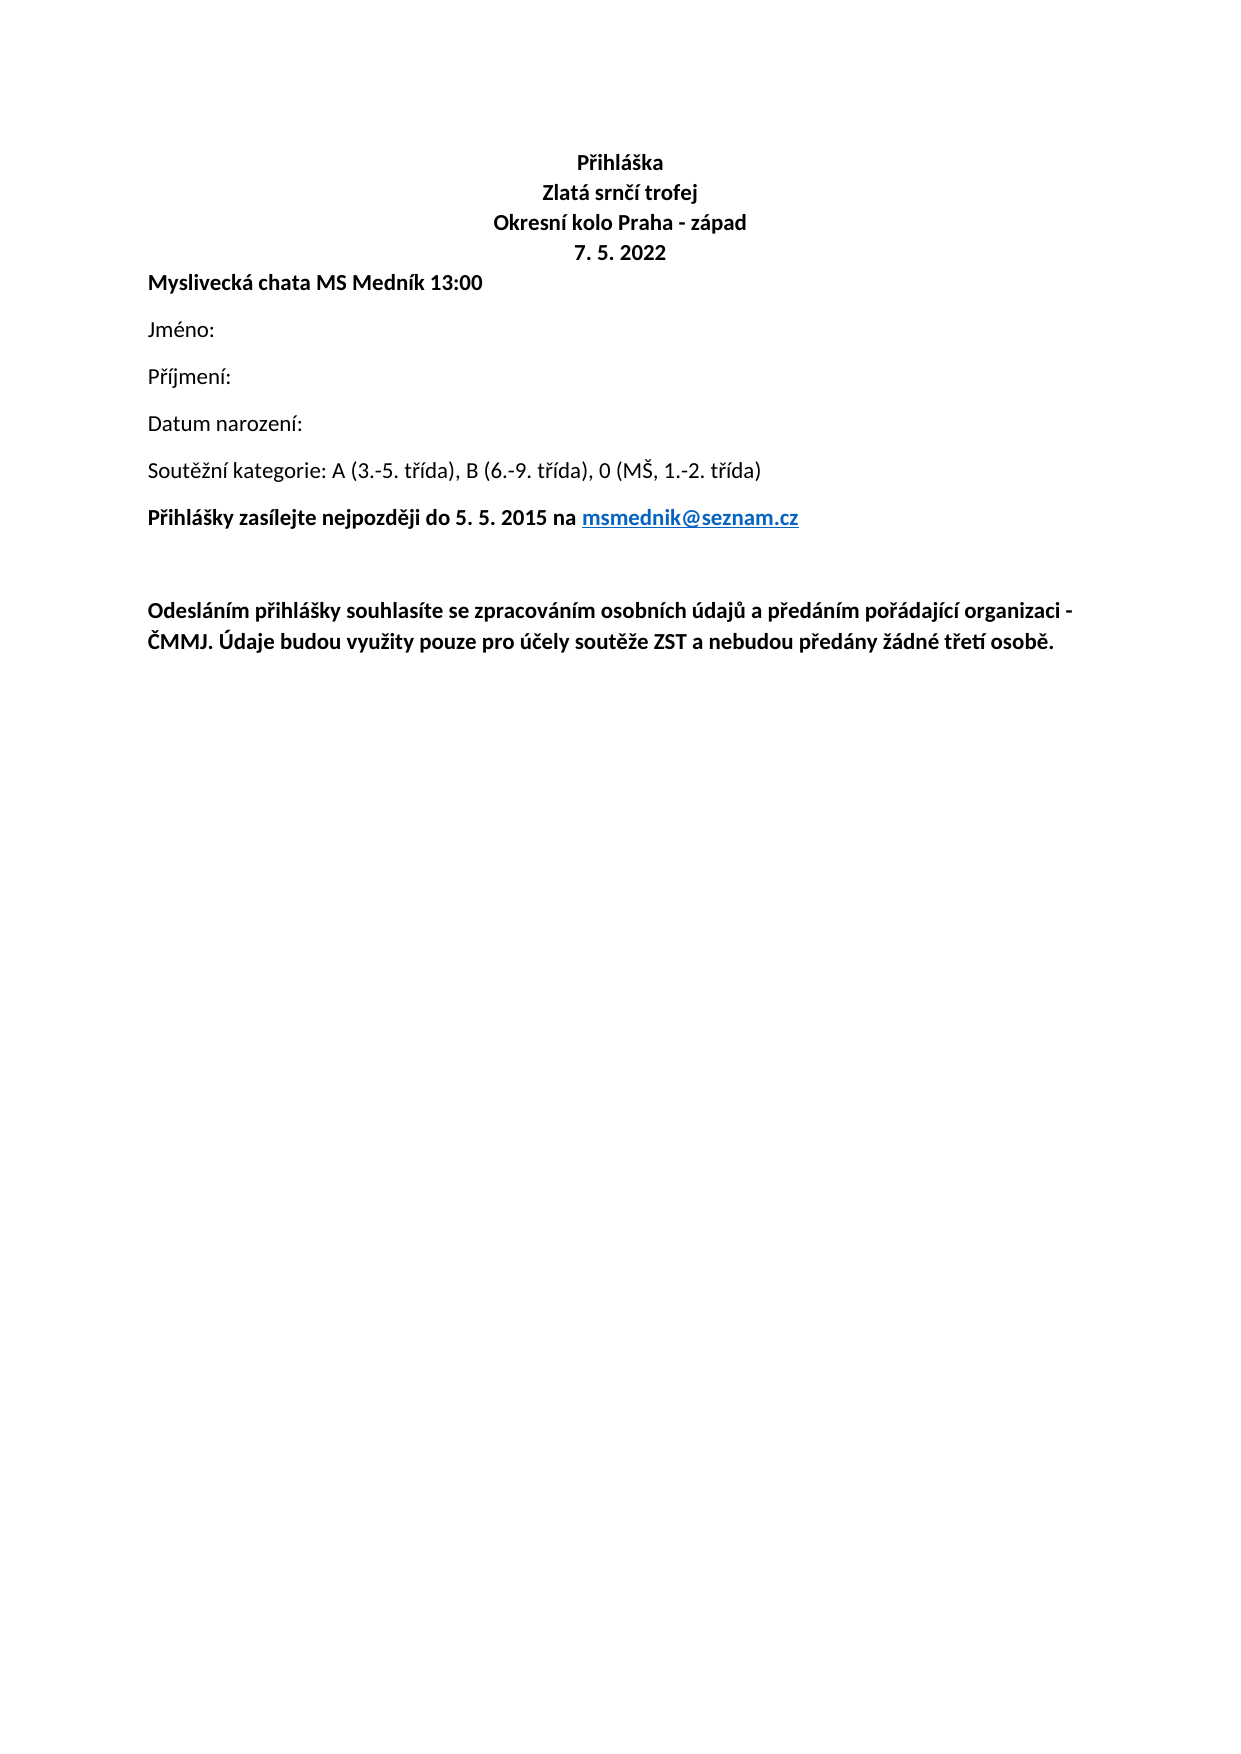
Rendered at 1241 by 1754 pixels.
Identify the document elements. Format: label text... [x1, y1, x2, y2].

text 7. 5. 2022 [148, 238, 1093, 266]
text Datum narození: [148, 409, 1093, 437]
text Příjmení: [148, 362, 1093, 390]
text Jméno: [148, 315, 1093, 343]
text Zlatá srnčí trofej [148, 178, 1093, 206]
text Okresní kolo Praha - západ [148, 208, 1093, 236]
text Soutěžní kategorie: A (3.-5. třída), B (6.-9. třída), 0 (MŠ, 1.-2. třída) [148, 456, 1093, 484]
text Odesláním přihlášky souhlasíte se zpracováním osobních údajů a předáním pořádající organizaci - ČMMJ. Údaje budou využity pouze pro účely soutěže ZST a nebudou předány žádné třetí osobě. [148, 597, 1093, 655]
text Myslivecká chata MS Medník 13:00 [148, 268, 1093, 296]
text Přihlášky zasílejte nejpozději do 5. 5. 2015 na msmednik@seznam.cz [148, 503, 1093, 531]
text Přihláška [148, 148, 1093, 176]
